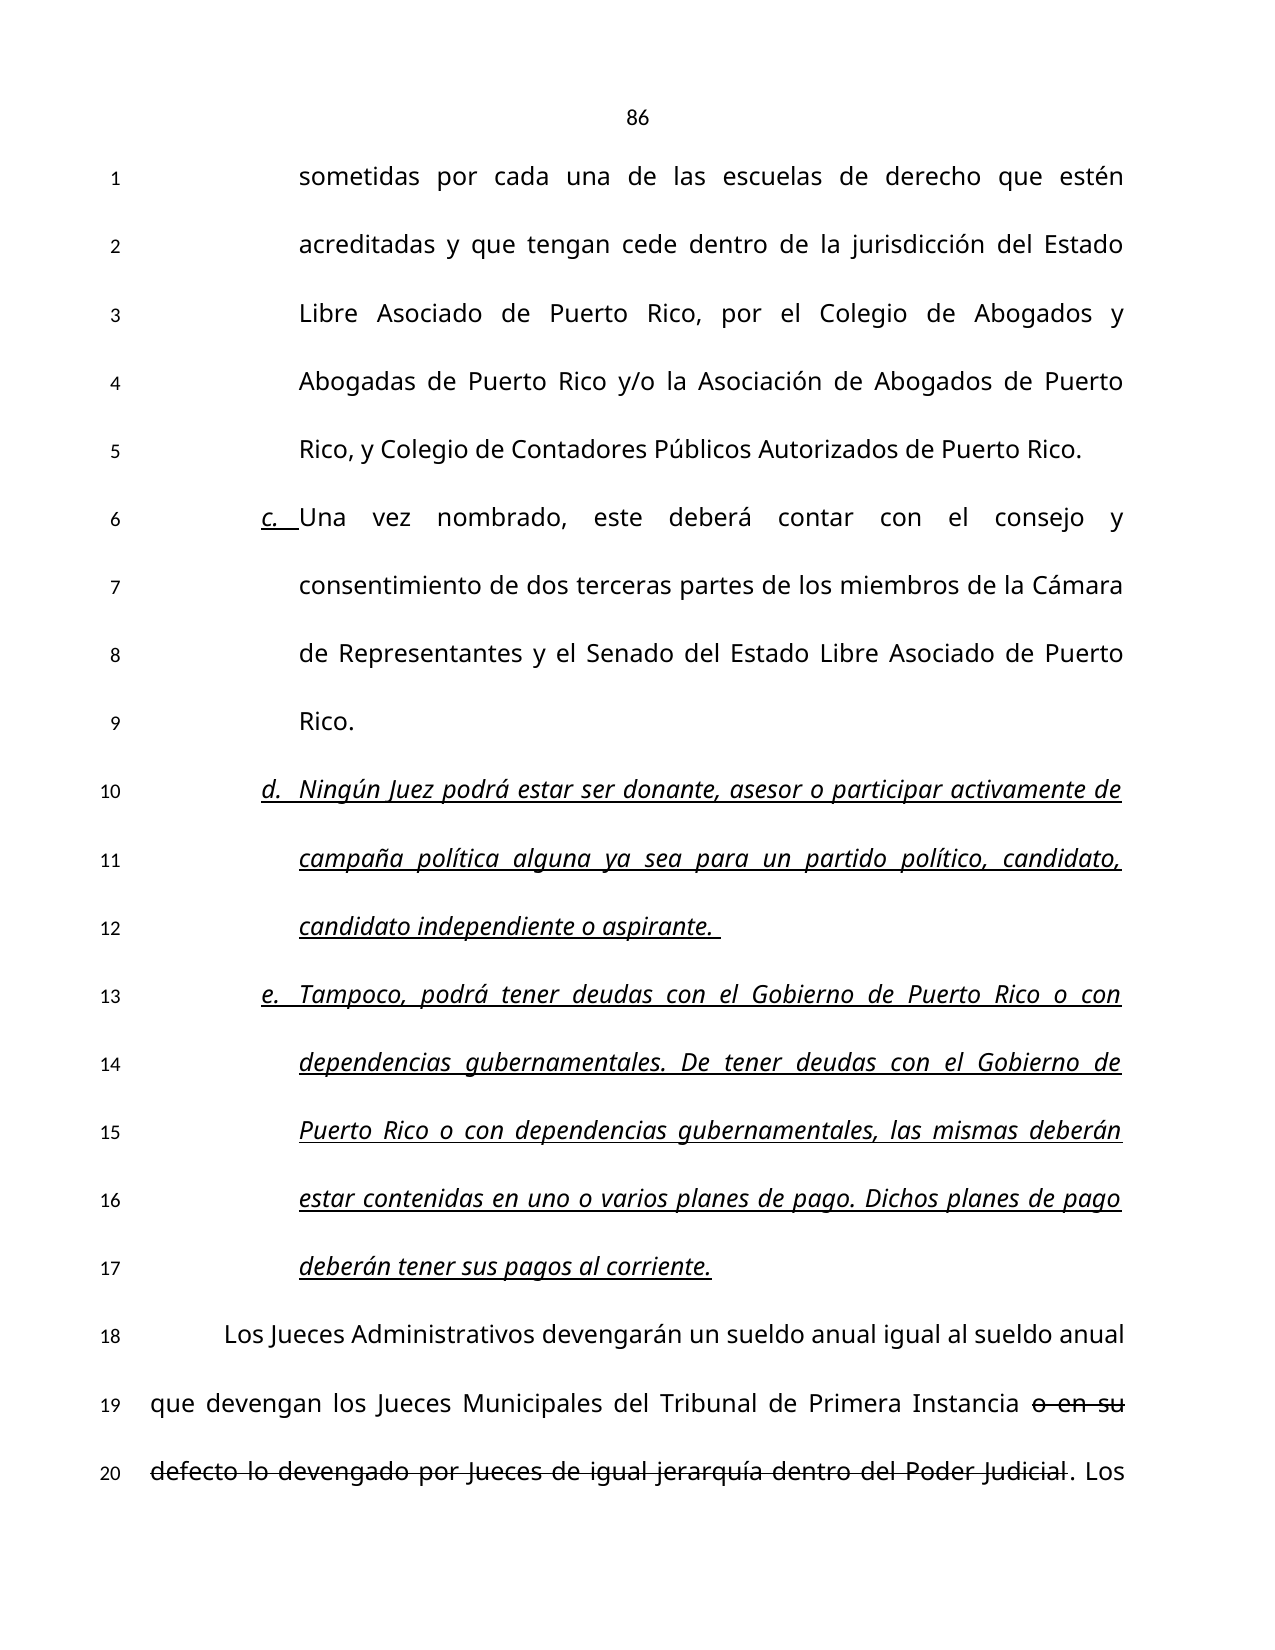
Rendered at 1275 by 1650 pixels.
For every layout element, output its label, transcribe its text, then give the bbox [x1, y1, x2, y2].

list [261, 159, 1125, 466]
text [150, 1317, 1125, 1487]
list Ningún Juez podrá estar ser donante, asesor o participar activamente de campaña política alguna ya sea para un partido político, candidato, candidato independiente o aspirante. [261, 772, 1125, 942]
list Tampoco, podrá tener deudas con el Gobierno de Puerto Rico o con dependencias gubernamentales. De tener deudas con el Gobierno de Puerto Rico o con dependencias gubernamentales, las mismas deberán estar contenidas en uno o varios planes de pago. Dichos planes de pago deberán tener sus pagos al corriente. [261, 977, 1125, 1283]
list Una vez nombrado, este deberá contar con el consejo y consentimiento de dos terceras partes de los miembros de la Cámara de Representantes y el Senado del Estado Libre Asociado de Puerto Rico. [261, 500, 1125, 738]
